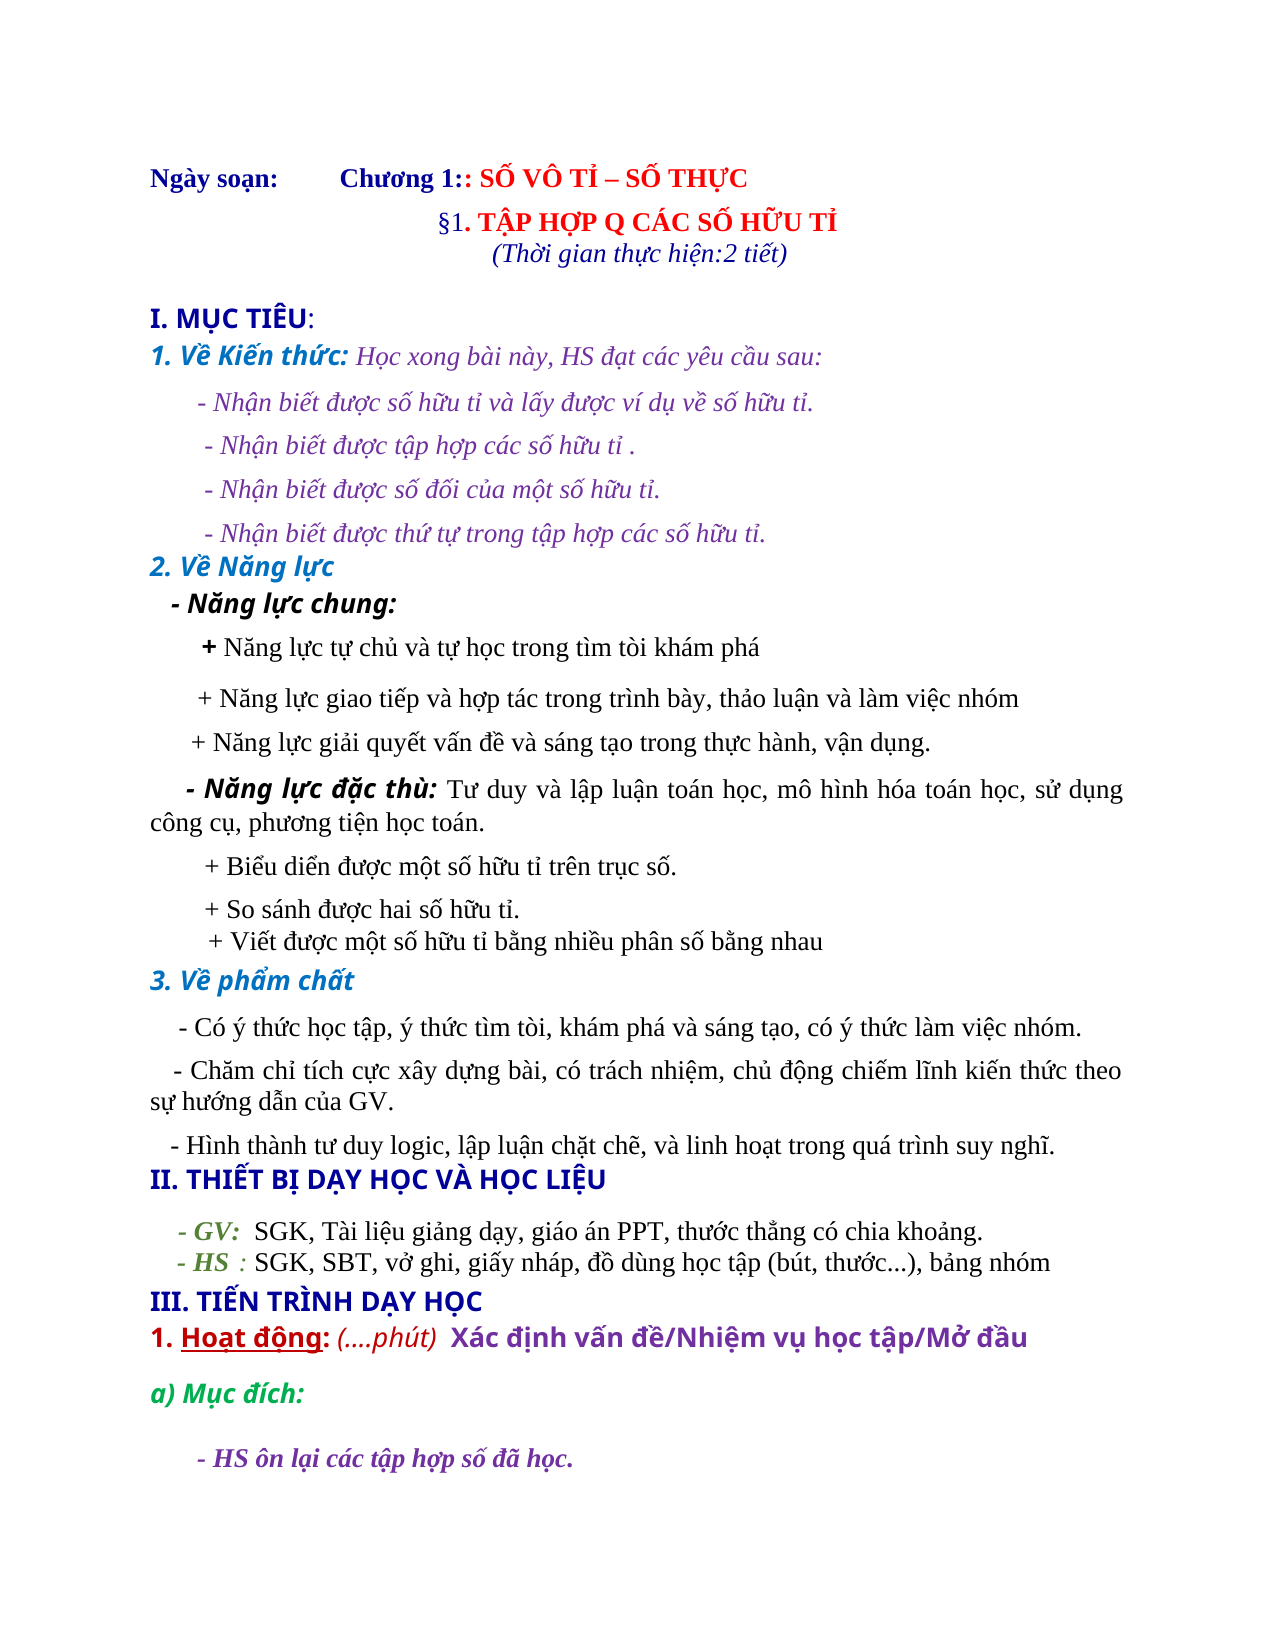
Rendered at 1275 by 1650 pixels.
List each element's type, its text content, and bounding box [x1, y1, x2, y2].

text - Nhận biết được số hữu tỉ và lấy được ví dụ về số hữu tỉ. [150, 386, 1125, 417]
text + Biểu diển được một số hữu tỉ trên trục số. [150, 850, 1125, 881]
text 1. Hoạt động: (....phút) Xác định vấn đề/Nhiệm vụ học tập/Mở đầu [150, 1319, 1125, 1356]
text II. THIẾT BỊ DẠY HỌC VÀ HỌC LIỆU [150, 1160, 1125, 1197]
text + Năng lực giải quyết vấn đề và sáng tạo trong thực hành, vận dụng. [150, 726, 1125, 757]
text - HS ôn lại các tập hợp số đã học. [150, 1442, 1125, 1473]
text + Viết được một số hữu tỉ bằng nhiều phân số bằng nhau [150, 925, 1125, 956]
text - Nhận biết được thứ tự trong tập hợp các số hữu tỉ. [150, 517, 1125, 548]
text Ngày soạn: Chương 1:: SỐ VÔ TỈ – SỐ THỰC [150, 162, 1125, 194]
text a) Mục đích: [150, 1374, 1125, 1411]
text - Hình thành tư duy logic, lập luận chặt chẽ, và linh hoạt trong quá trình suy nghĩ. [150, 1129, 1125, 1160]
text + Năng lực tự chủ và tự học trong tìm tòi khám phá [150, 627, 1125, 664]
text 2. Về Năng lực [150, 548, 1125, 585]
text III. TIẾN TRÌNH DẠY HỌC [150, 1282, 1125, 1319]
text - Nhận biết được số đối của một số hữu tỉ. [150, 473, 1125, 504]
text - Có ý thức học tập, ý thức tìm tòi, khám phá và sáng tạo, có ý thức làm việc nhóm. [150, 1011, 1125, 1042]
text 1. Về Kiến thức: Học xong bài này, HS đạt các yêu cầu sau: [150, 336, 1125, 373]
text 3. Về phẩm chất [150, 961, 1125, 998]
text I. MỤC TIÊU: [150, 299, 1125, 336]
text - GV: SGK, Tài liệu giảng dạy, giáo án PPT, thước thẳng có chia khoảng. [150, 1215, 1125, 1246]
text + So sánh được hai số hữu tỉ. [150, 893, 1125, 925]
text (Thời gian thực hiện:2 tiết) [150, 237, 1125, 268]
text §1. TẬP HỢP Q CÁC SỐ HỮU TỈ [150, 206, 1125, 237]
text - Năng lực đặc thù: Tư duy và lập luận toán học, mô hình hóa toán học, sử dụng công cụ, phương tiện học toán. [150, 769, 1125, 837]
text - Nhận biết được tập hợp các số hữu tỉ . [150, 429, 1125, 461]
text - Chăm chỉ tích cực xây dựng bài, có trách nhiệm, chủ động chiếm lĩnh kiến thức theo sự hướng dẫn của GV. [150, 1054, 1125, 1117]
text - HS : SGK, SBT, vở ghi, giấy nháp, đồ dùng học tập (bút, thước...), bảng nhóm [150, 1246, 1125, 1277]
text + Năng lực giao tiếp và hợp tác trong trình bày, thảo luận và làm việc nhóm [150, 682, 1125, 713]
text - Năng lực chung: [150, 585, 1125, 622]
